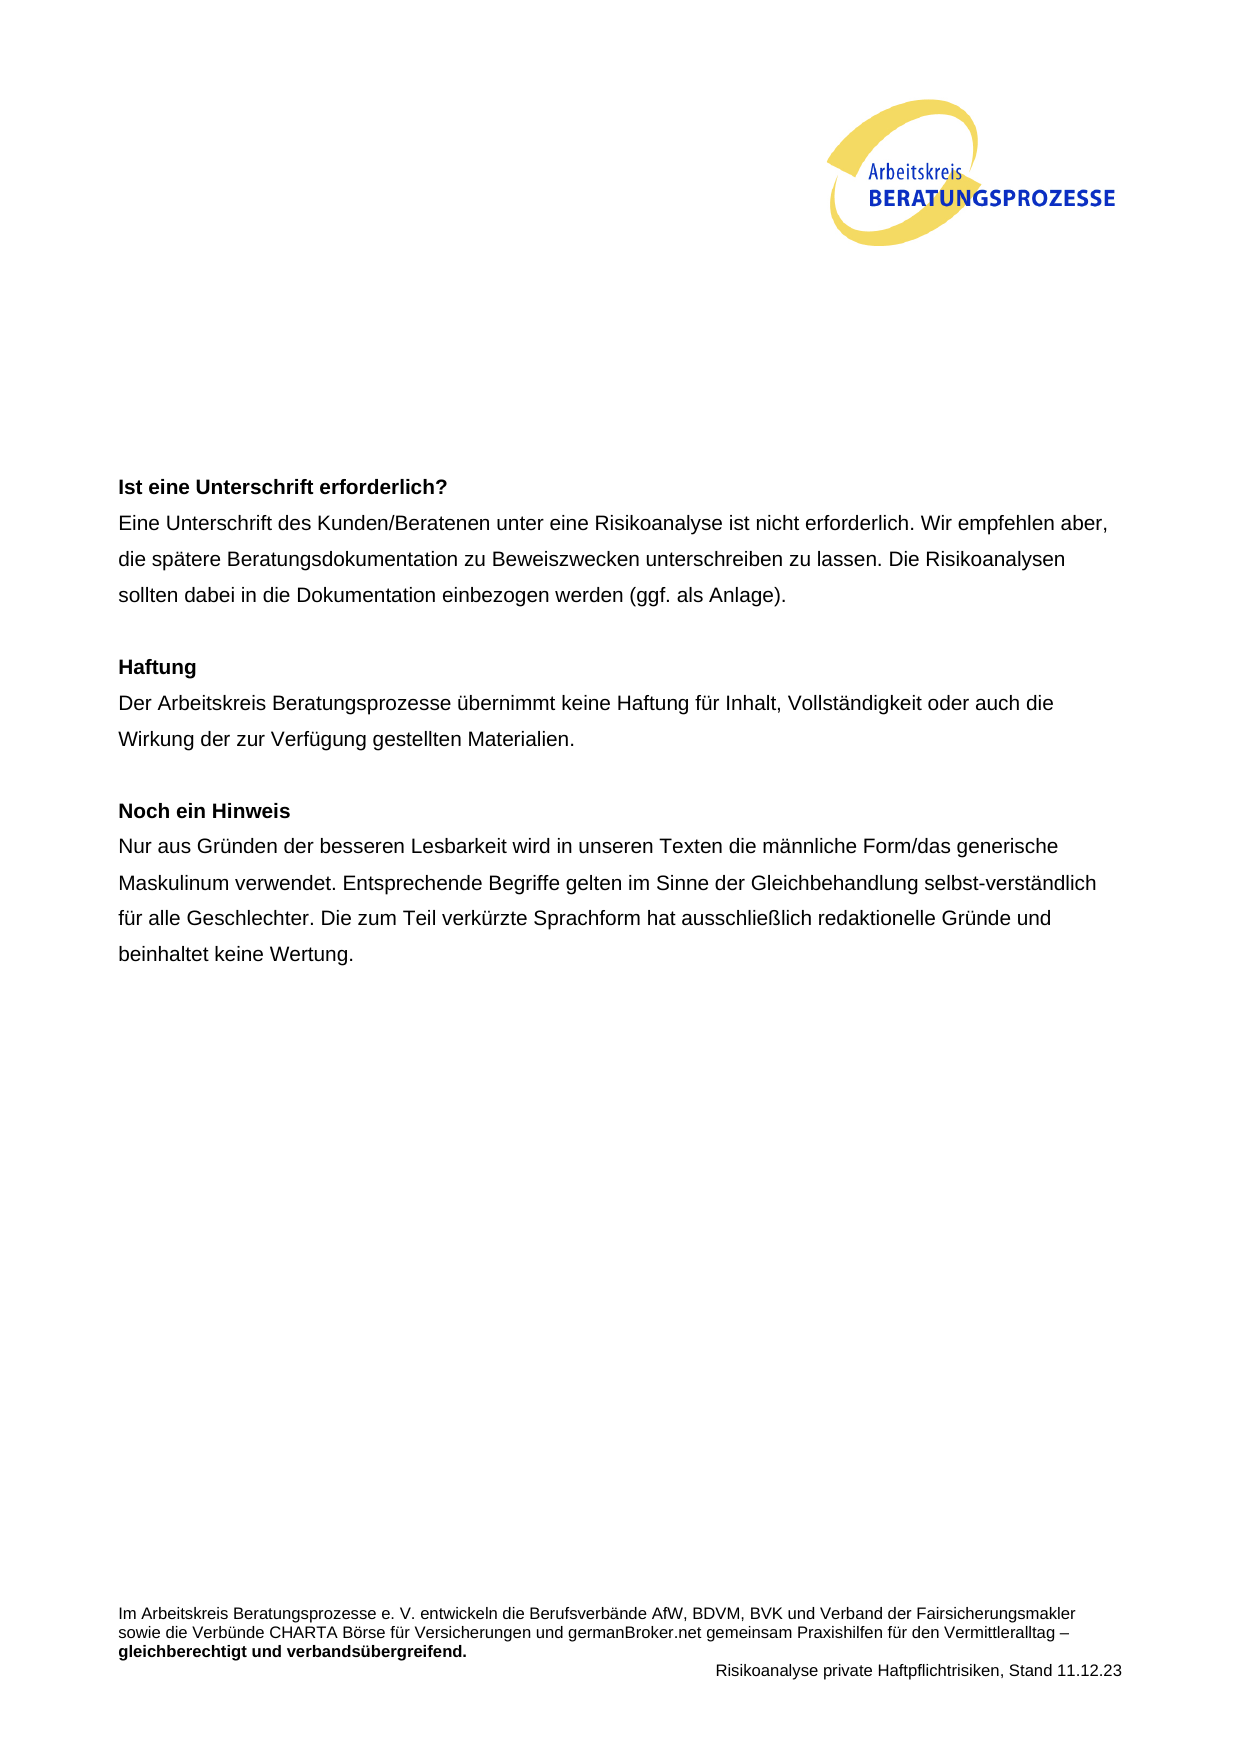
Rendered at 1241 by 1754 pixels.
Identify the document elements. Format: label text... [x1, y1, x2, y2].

text Haftung [118, 655, 1122, 679]
text Eine Unterschrift des Kunden/Beratenen unter eine Risikoanalyse ist nicht erforderlich. Wir empfehlen aber, die spätere Beratungsdokumentation zu Beweiszwecken unterschreiben zu lassen. Die Risikoanalysen sollten dabei in die Dokumentation einbezogen werden (ggf. als Anlage). [118, 511, 1122, 607]
text Ist eine Unterschrift erforderlich? [118, 475, 1122, 499]
text Nur aus Gründen der besseren Lesbarkeit wird in unseren Texten die männliche Form/das generische Maskulinum verwendet. Entsprechende Begriffe gelten im Sinne der Gleichbehandlung selbst-verständlich für alle Geschlechter. Die zum Teil verkürzte Sprachform hat ausschließlich redaktionelle Gründe und beinhaltet keine Wertung. [118, 834, 1122, 966]
text Noch ein Hinweis [118, 798, 1122, 822]
text Der Arbeitskreis Beratungsprozesse übernimmt keine Haftung für Inhalt, Vollständigkeit oder auch die Wirkung der zur Verfügung gestellten Materialien. [118, 691, 1122, 751]
picture [826, 97, 1123, 248]
